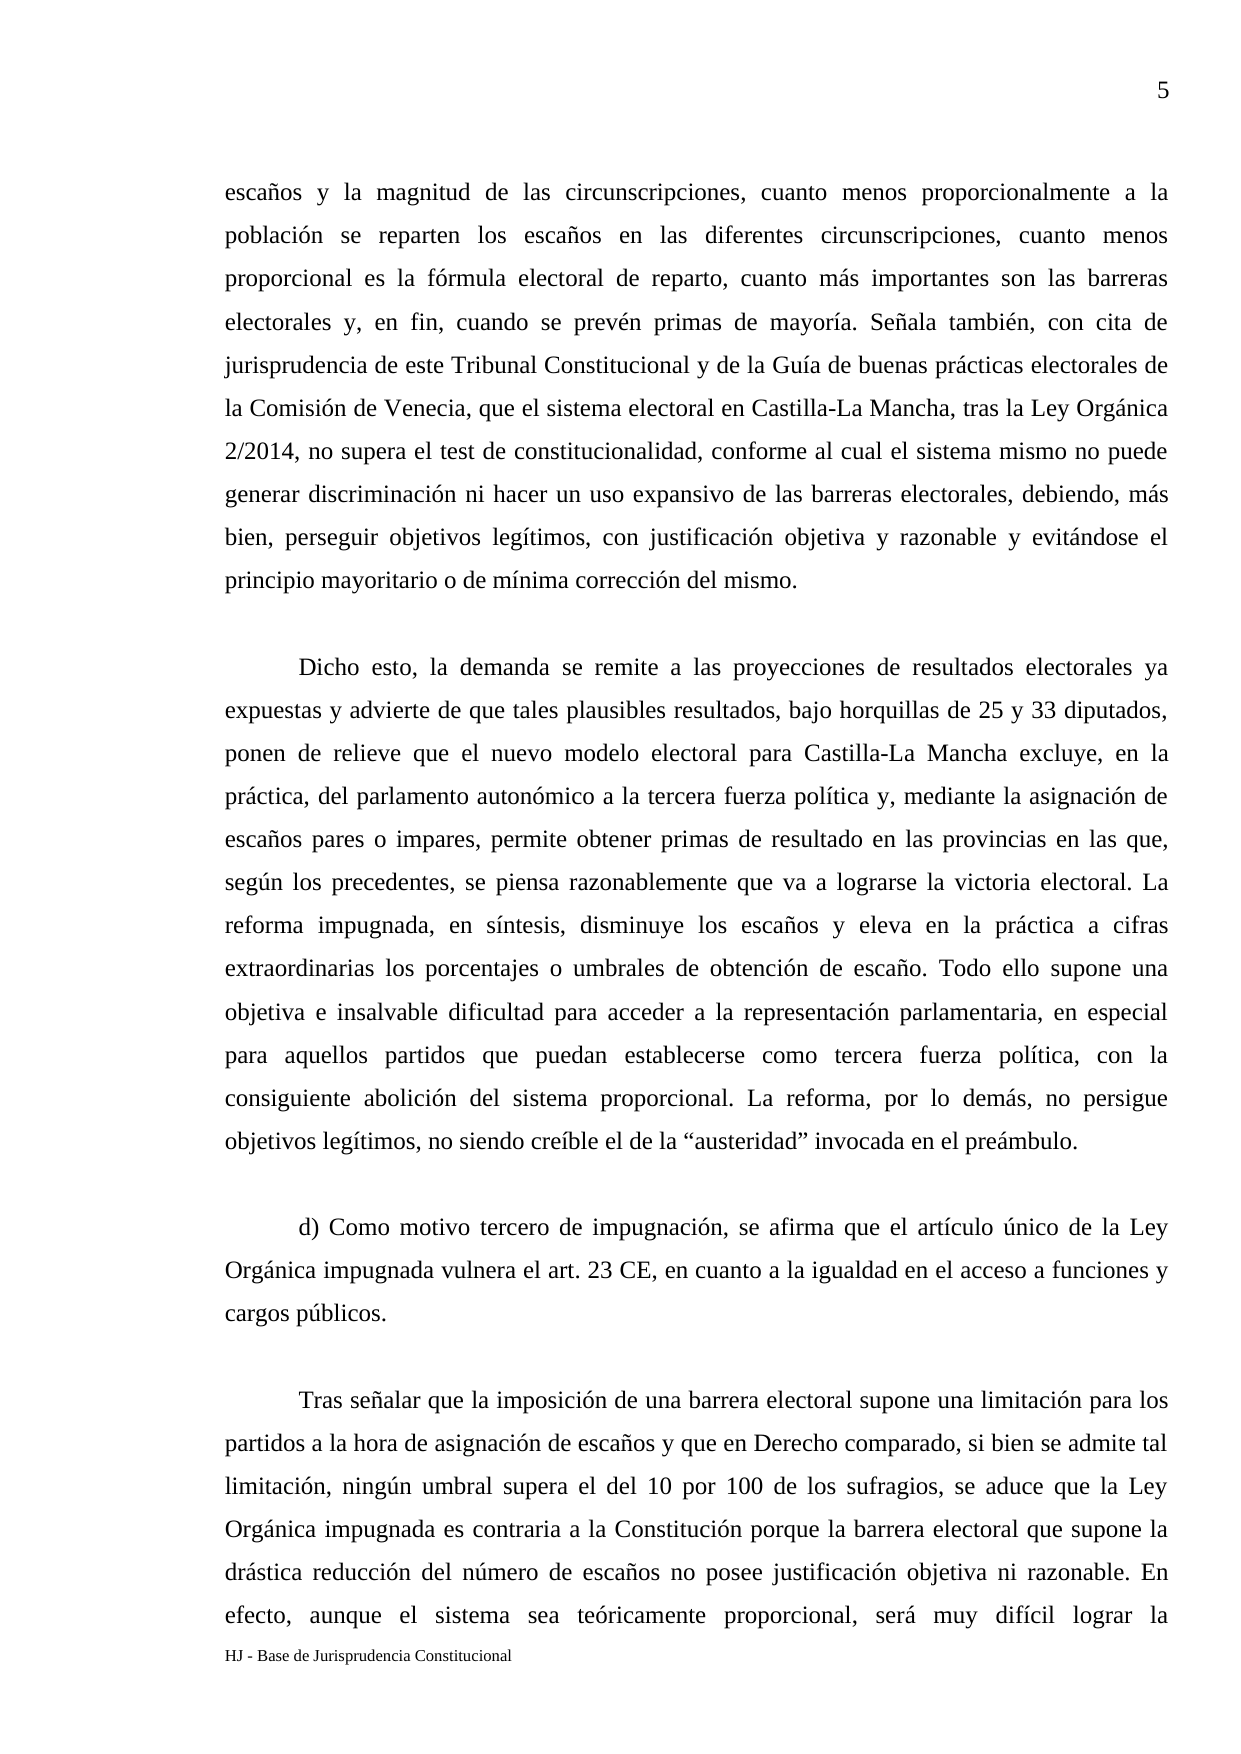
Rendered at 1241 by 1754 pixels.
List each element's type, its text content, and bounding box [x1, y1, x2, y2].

text Dicho esto, la demanda se remite a las proyecciones de resultados electorales ya expuestas y advierte de que tales plausibles resultados, bajo horquillas de 25 y 33 diputados, ponen de relieve que el nuevo modelo electoral para Castilla-La Mancha excluye, en la práctica, del parlamento autonómico a la tercera fuerza política y, mediante la asignación de escaños pares o impares, permite obtener primas de resultado en las provincias en las que, según los precedentes, se piensa razonablemente que va a lograrse la victoria electoral. La reforma impugnada, en síntesis, disminuye los escaños y eleva en la práctica a cifras extraordinarias los porcentajes o umbrales de obtención de escaño. Todo ello supone una objetiva e insalvable dificultad para acceder a la representación parlamentaria, en especial para aquellos partidos que puedan establecerse como tercera fuerza política, con la consiguiente abolición del sistema proporcional. La reforma, por lo demás, no persigue objetivos legítimos, no siendo creíble el de la “austeridad” invocada en el preámbulo. [224, 652, 1169, 1155]
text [224, 1385, 1169, 1629]
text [224, 177, 1169, 594]
text d) Como motivo tercero de impugnación, se afirma que el artículo único de la Ley Orgánica impugnada vulnera el art. 23 CE, en cuanto a la igualdad en el acceso a funciones y cargos públicos. [224, 1212, 1169, 1327]
